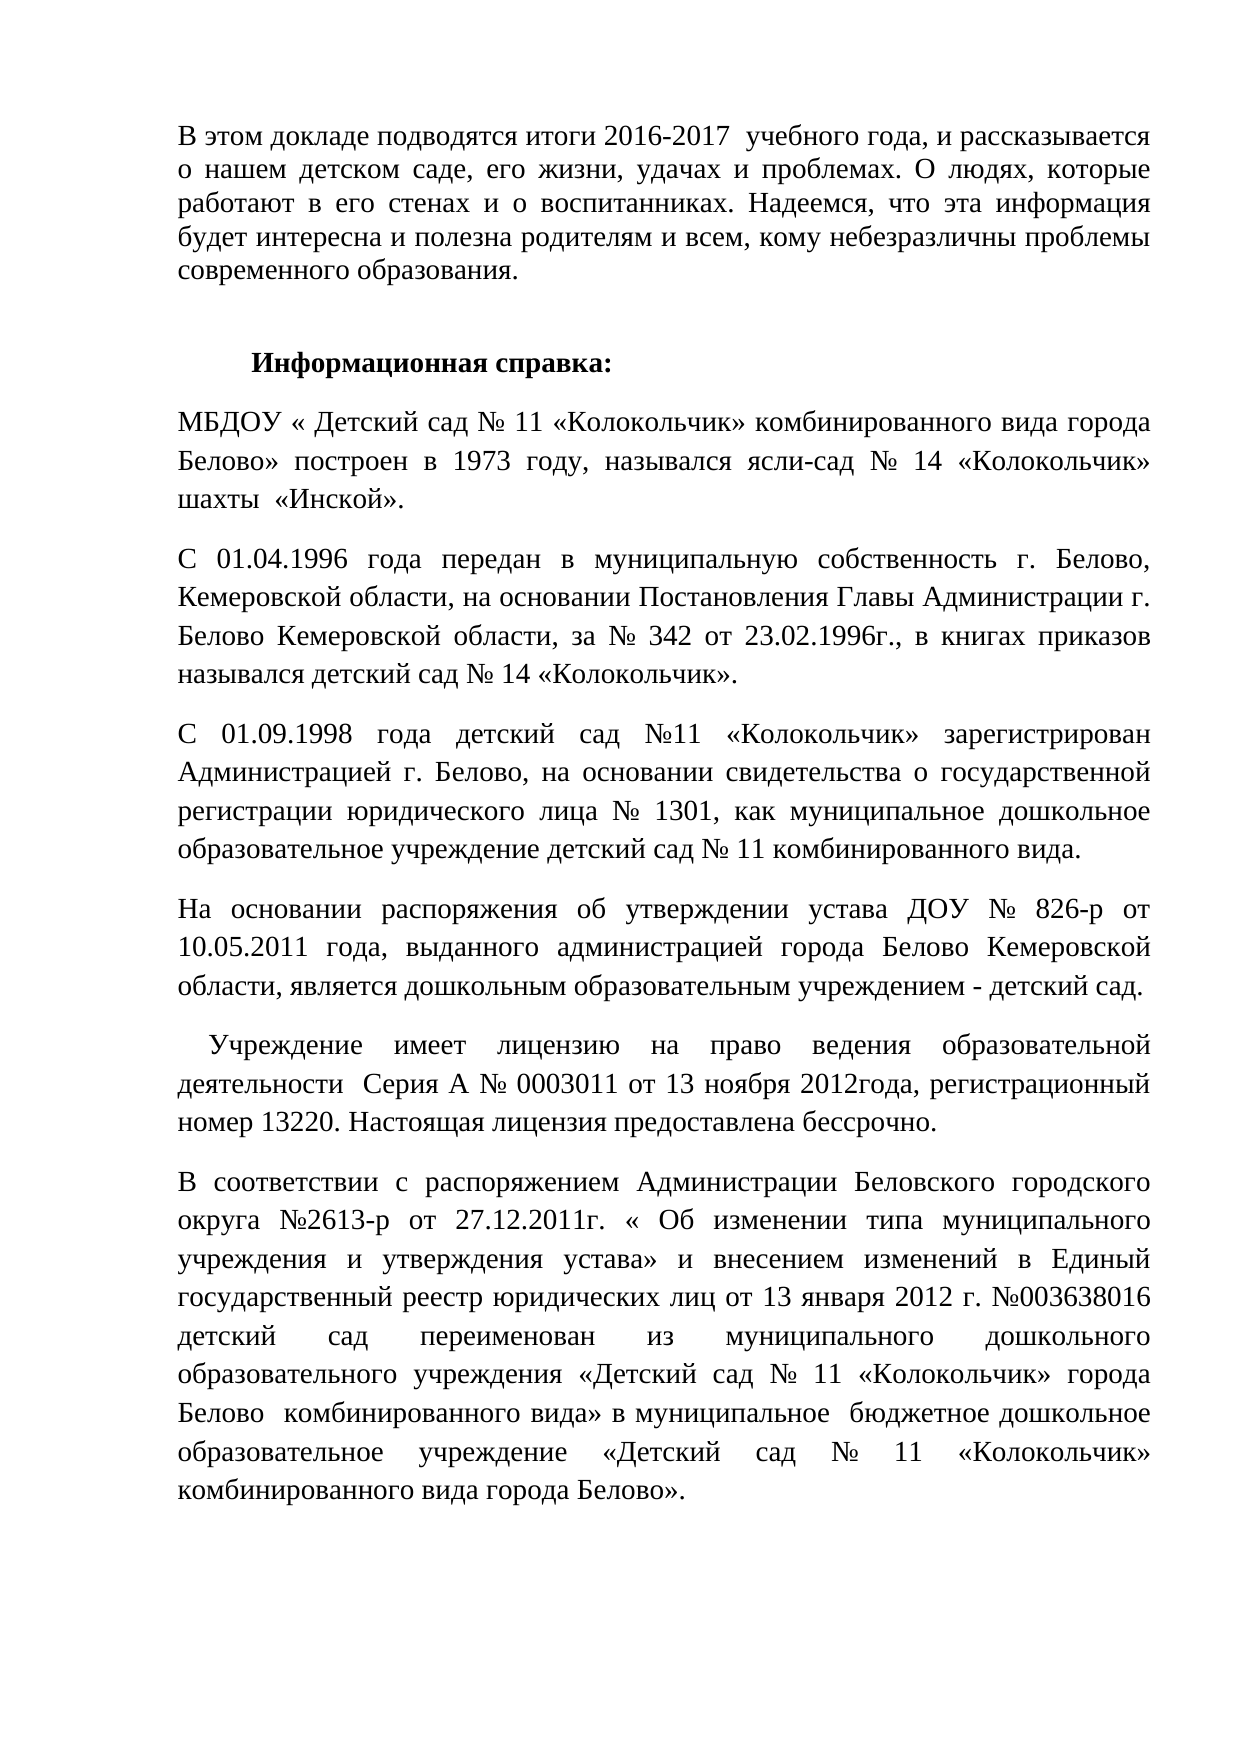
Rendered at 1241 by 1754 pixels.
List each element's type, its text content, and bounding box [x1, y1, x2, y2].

text Учреждение имеет лицензию на право ведения образовательной деятельности Серия А № 0003011 от 13 ноября 2012года, регистрационный номер 13220. Настоящая лицензия предоставлена бессрочно. [177, 1027, 1152, 1138]
text В соответствии с распоряжением Администрации Беловского городского округа №2613-р от 27.12.2011г. « Об изменении типа муниципального учреждения и утверждения устава» и внесением изменений в Единый государственный реестр юридических лиц от 13 января 2012 г. №003638016 детский сад переименован из муниципального дошкольного образовательного учреждения «Детский сад № 11 «Колокольчик» города Белово комбинированного вида» в муниципальное бюджетное дошкольное образовательное учреждение «Детский сад № 11 «Колокольчик» комбинированного вида города Белово». [177, 1164, 1152, 1506]
text С 01.09.1998 года детский сад №11 «Колокольчик» зарегистрирован Администрацией г. Белово, на основании свидетельства о государственной регистрации юридического лица № 1301, как муниципальное дошкольное образовательное учреждение детский сад № 11 комбинированного вида. [177, 716, 1152, 865]
text С 01.04.1996 года передан в муниципальную собственность г. Белово, Кемеровской области, на основании Постановления Главы Администрации г. Белово Кемеровской области, за № 342 от 23.02.1996г., в книгах приказов назывался детский сад № 14 «Колокольчик». [177, 541, 1152, 690]
text Информационная справка: [177, 345, 1152, 379]
text На основании распоряжения об утверждении устава ДОУ № 826-р от 10.05.2011 года, выданного администрацией города Белово Кемеровской области, является дошкольным образовательным учреждением - детский сад. [177, 891, 1152, 1002]
text В этом докладе подводятся итоги 2016-2017 учебного года, и рассказывается о нашем детском саде, его жизни, удачах и проблемах. О людях, которые работают в его стенах и о воспитанниках. Надеемся, что эта информация будет интересна и полезна родителям и всем, кому небезразличны проблемы современного образования. [177, 118, 1152, 286]
text МБДОУ « Детский сад № 11 «Колокольчик» комбинированного вида города Белово» построен в 1973 году, назывался ясли-сад № 14 «Колокольчик» шахты «Инской». [177, 404, 1152, 515]
